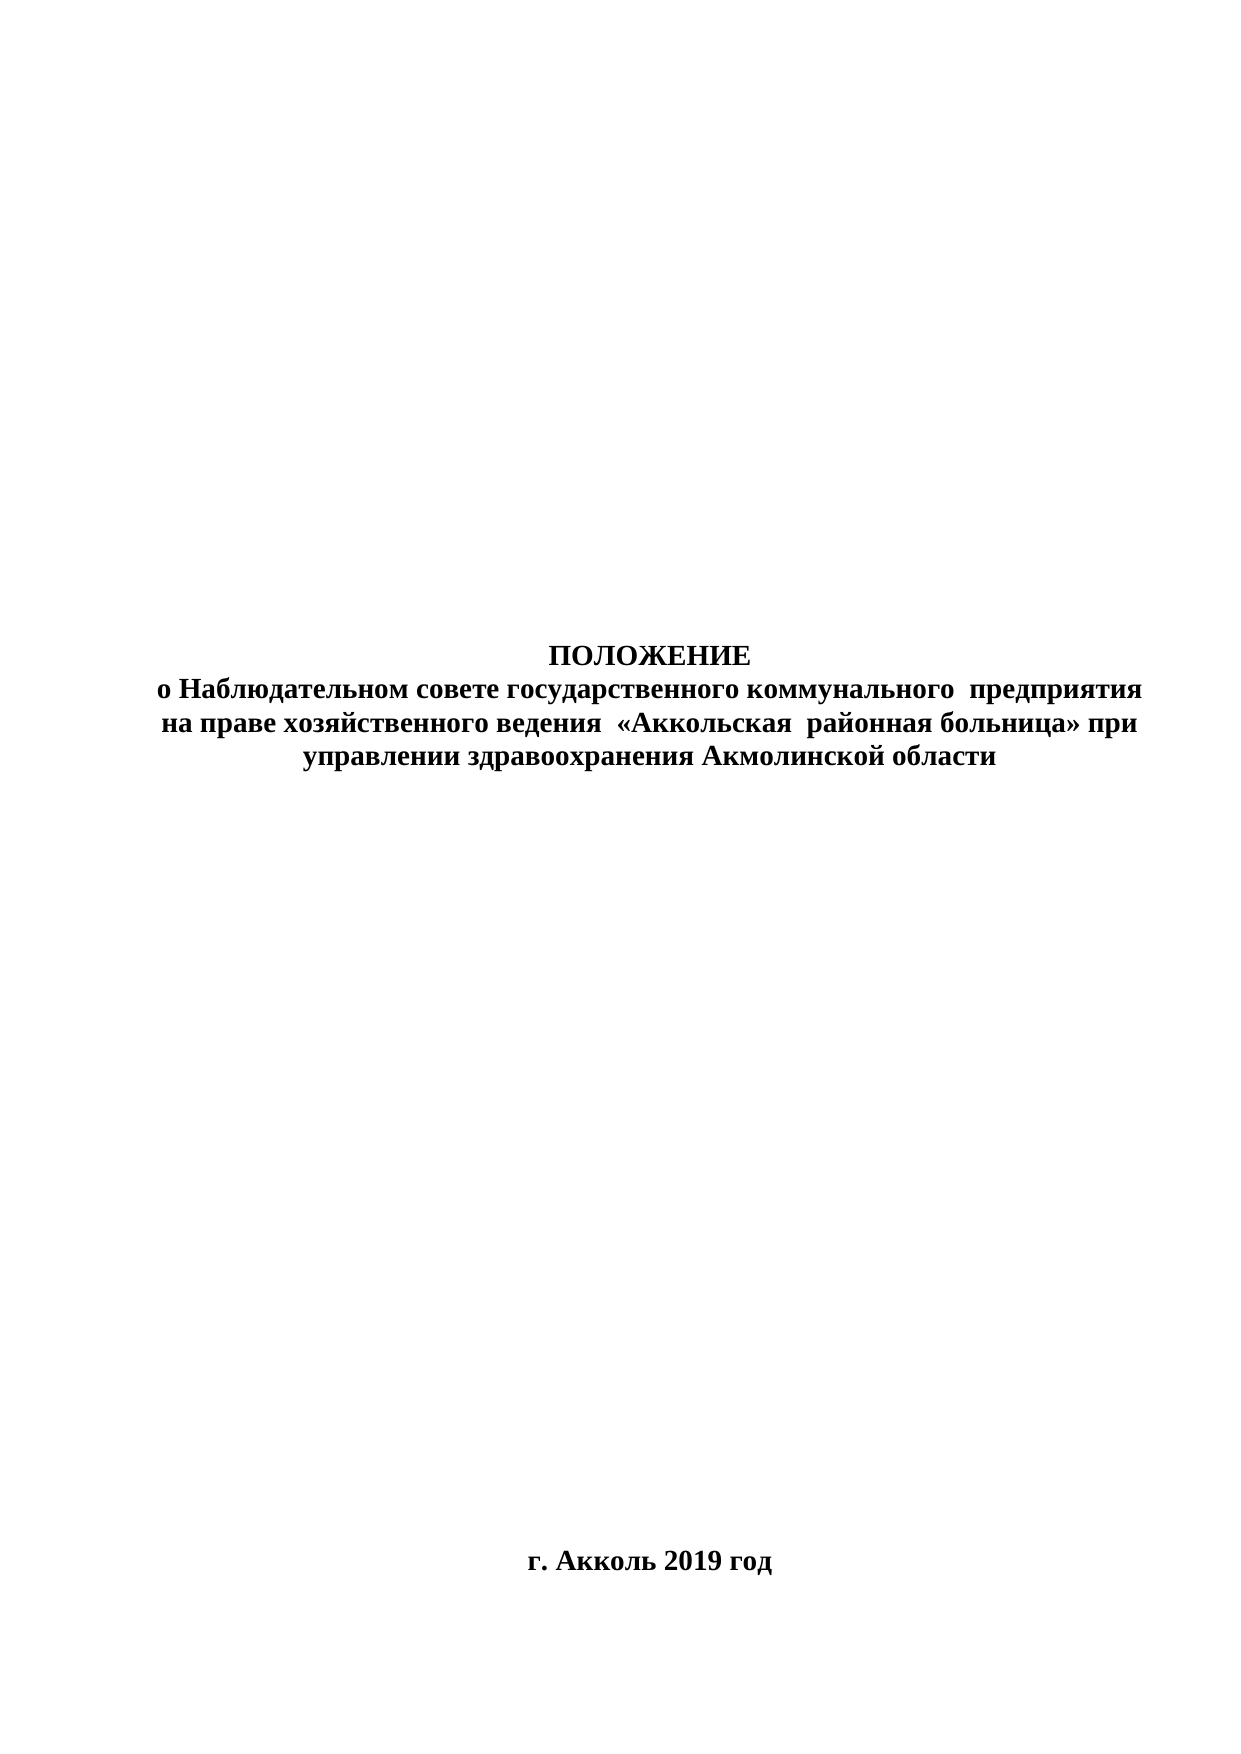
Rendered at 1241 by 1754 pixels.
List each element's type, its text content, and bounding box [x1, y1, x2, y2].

text г. Акколь 2019 год [148, 1543, 1152, 1577]
text ПОЛОЖЕНИЕ [148, 638, 1152, 671]
text о Наблюдательном совете государственного коммунального предприятия на праве хозяйственного ведения «Аккольская районная больница» при управлении здравоохранения Акмолинской области [148, 671, 1152, 772]
